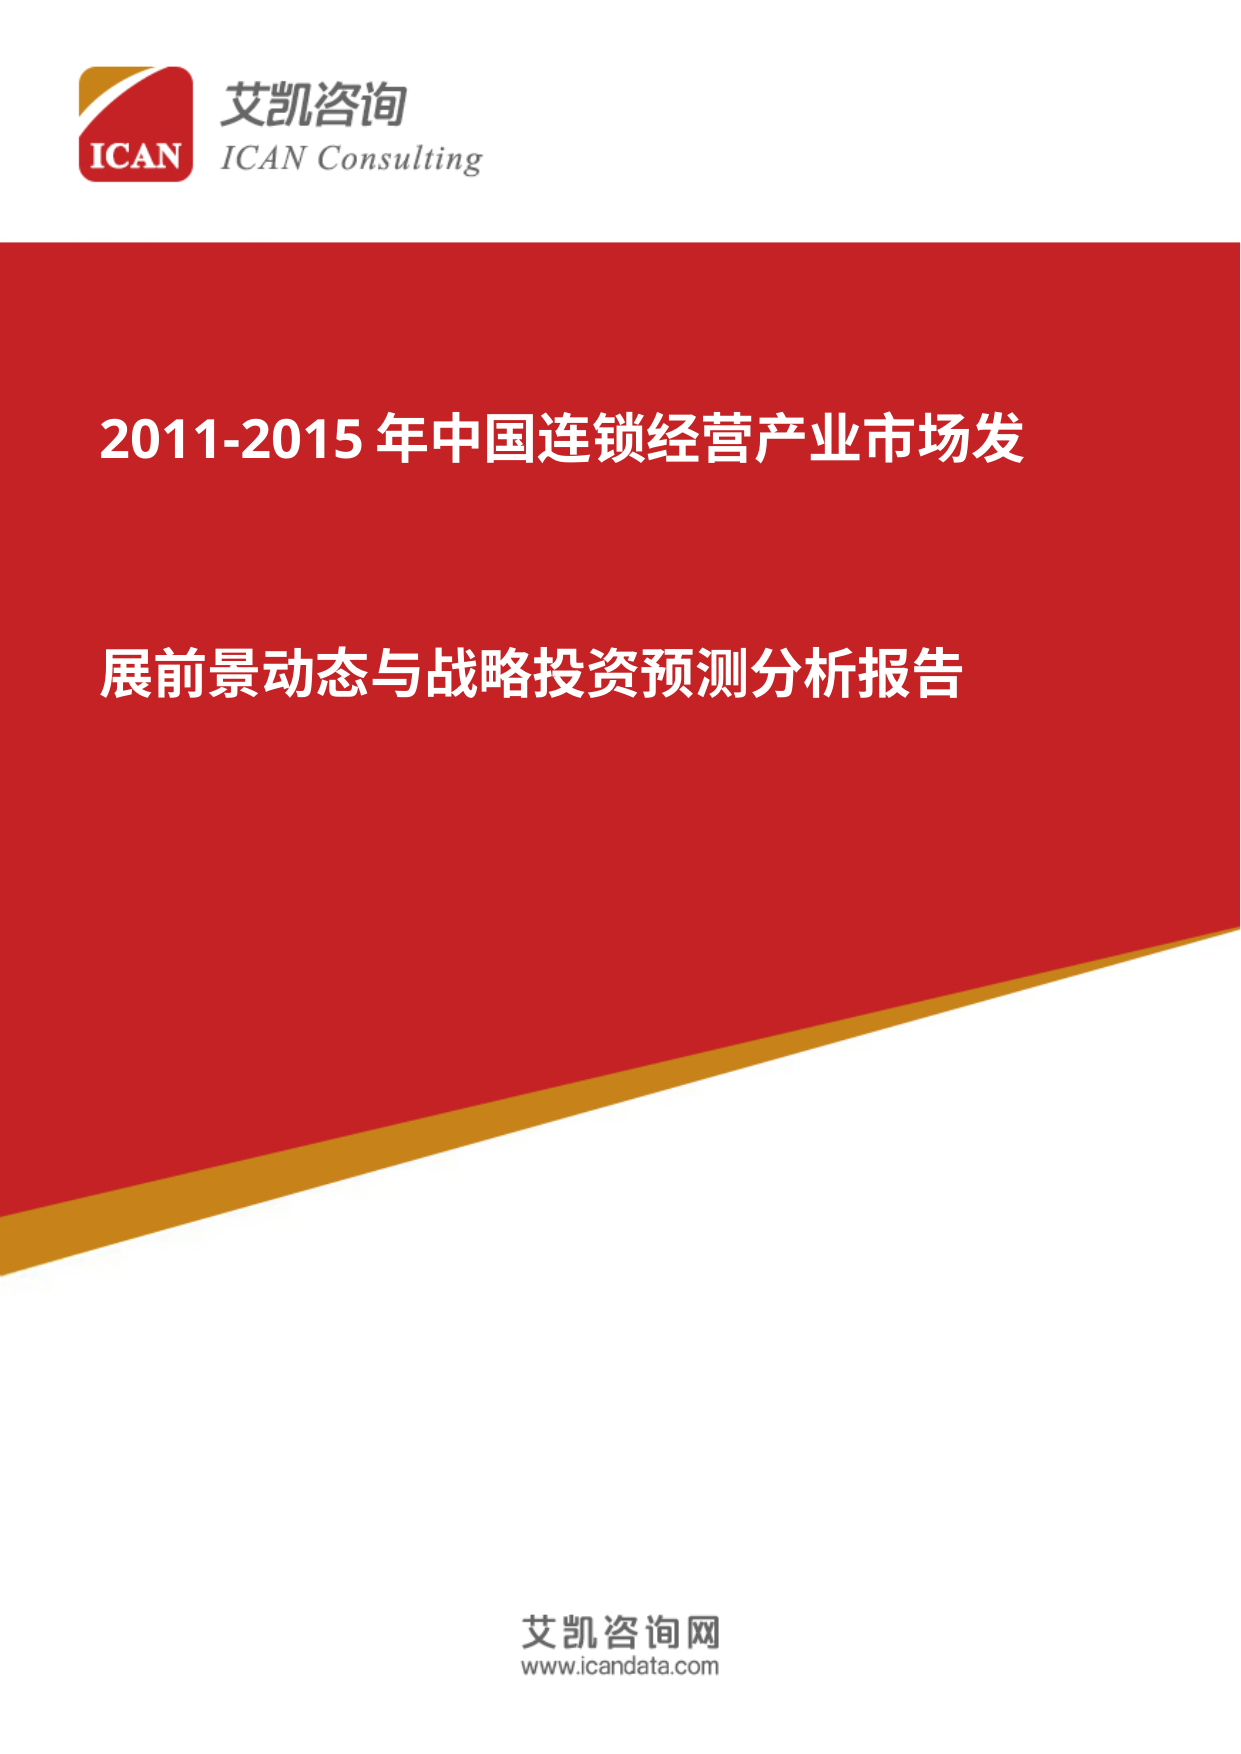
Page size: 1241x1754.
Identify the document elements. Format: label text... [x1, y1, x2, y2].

picture [0, 5, 1241, 1754]
subtitle 2011-2015年中国连锁经营产业市场发展前景动态与战略投资预测分析报告 [99, 386, 1053, 718]
